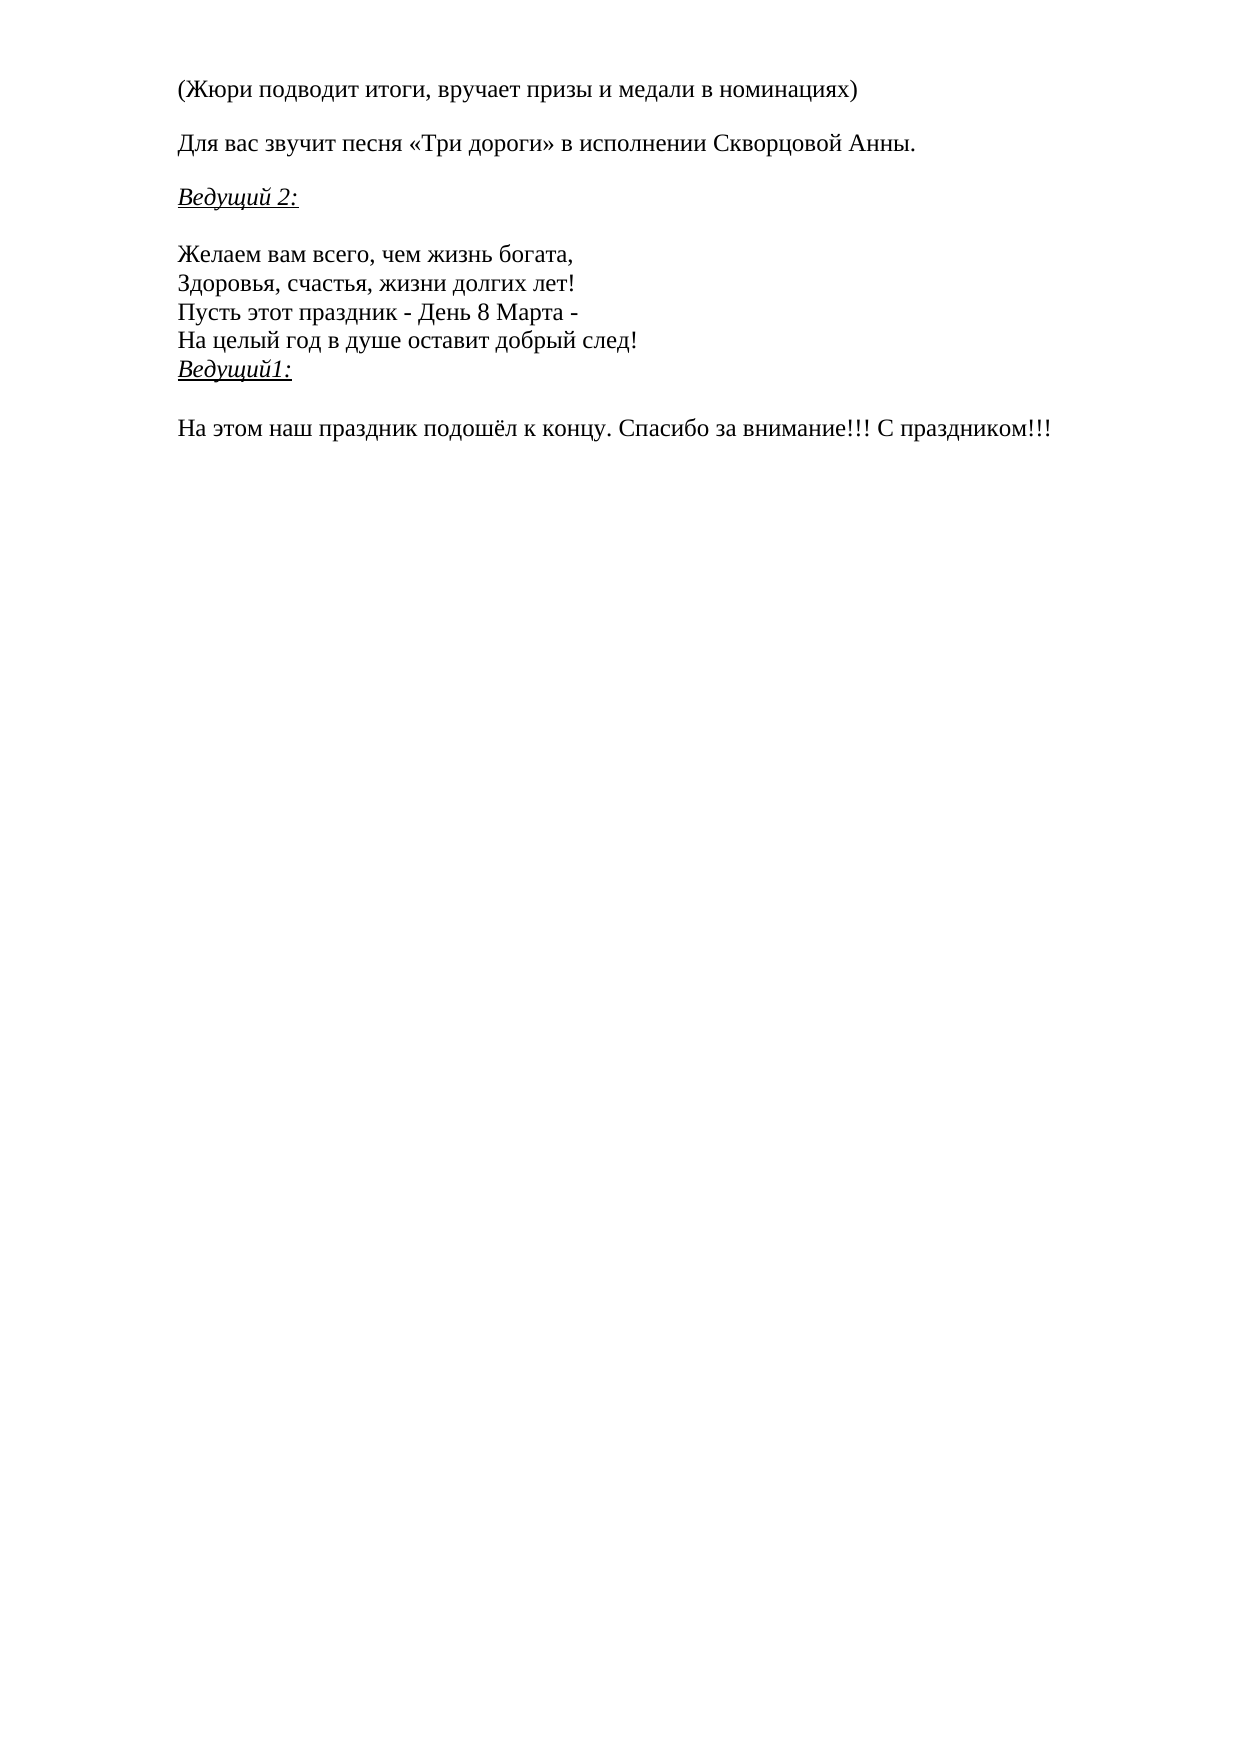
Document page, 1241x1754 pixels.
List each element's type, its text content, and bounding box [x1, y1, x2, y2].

text Пусть этот праздник - День 8 Марта - [177, 297, 1152, 325]
text Ведущий 2: [177, 182, 1152, 210]
text Ведущий1: [177, 354, 1152, 383]
text На этом наш праздник подошёл к концу. Спасибо за внимание!!! С праздником!!! [177, 408, 1152, 442]
text Здоровья, счастья, жизни долгих лет! [177, 268, 1152, 297]
text Для вас звучит песня «Три дороги» в исполнении Скворцовой Анны. [177, 128, 1152, 156]
text На целый год в душе оставит добрый след! [177, 325, 1152, 354]
text (Жюри подводит итоги, вручает призы и медали в номинациях) [177, 74, 1152, 103]
text Желаем вам всего, чем жизнь богата, [177, 239, 1152, 268]
